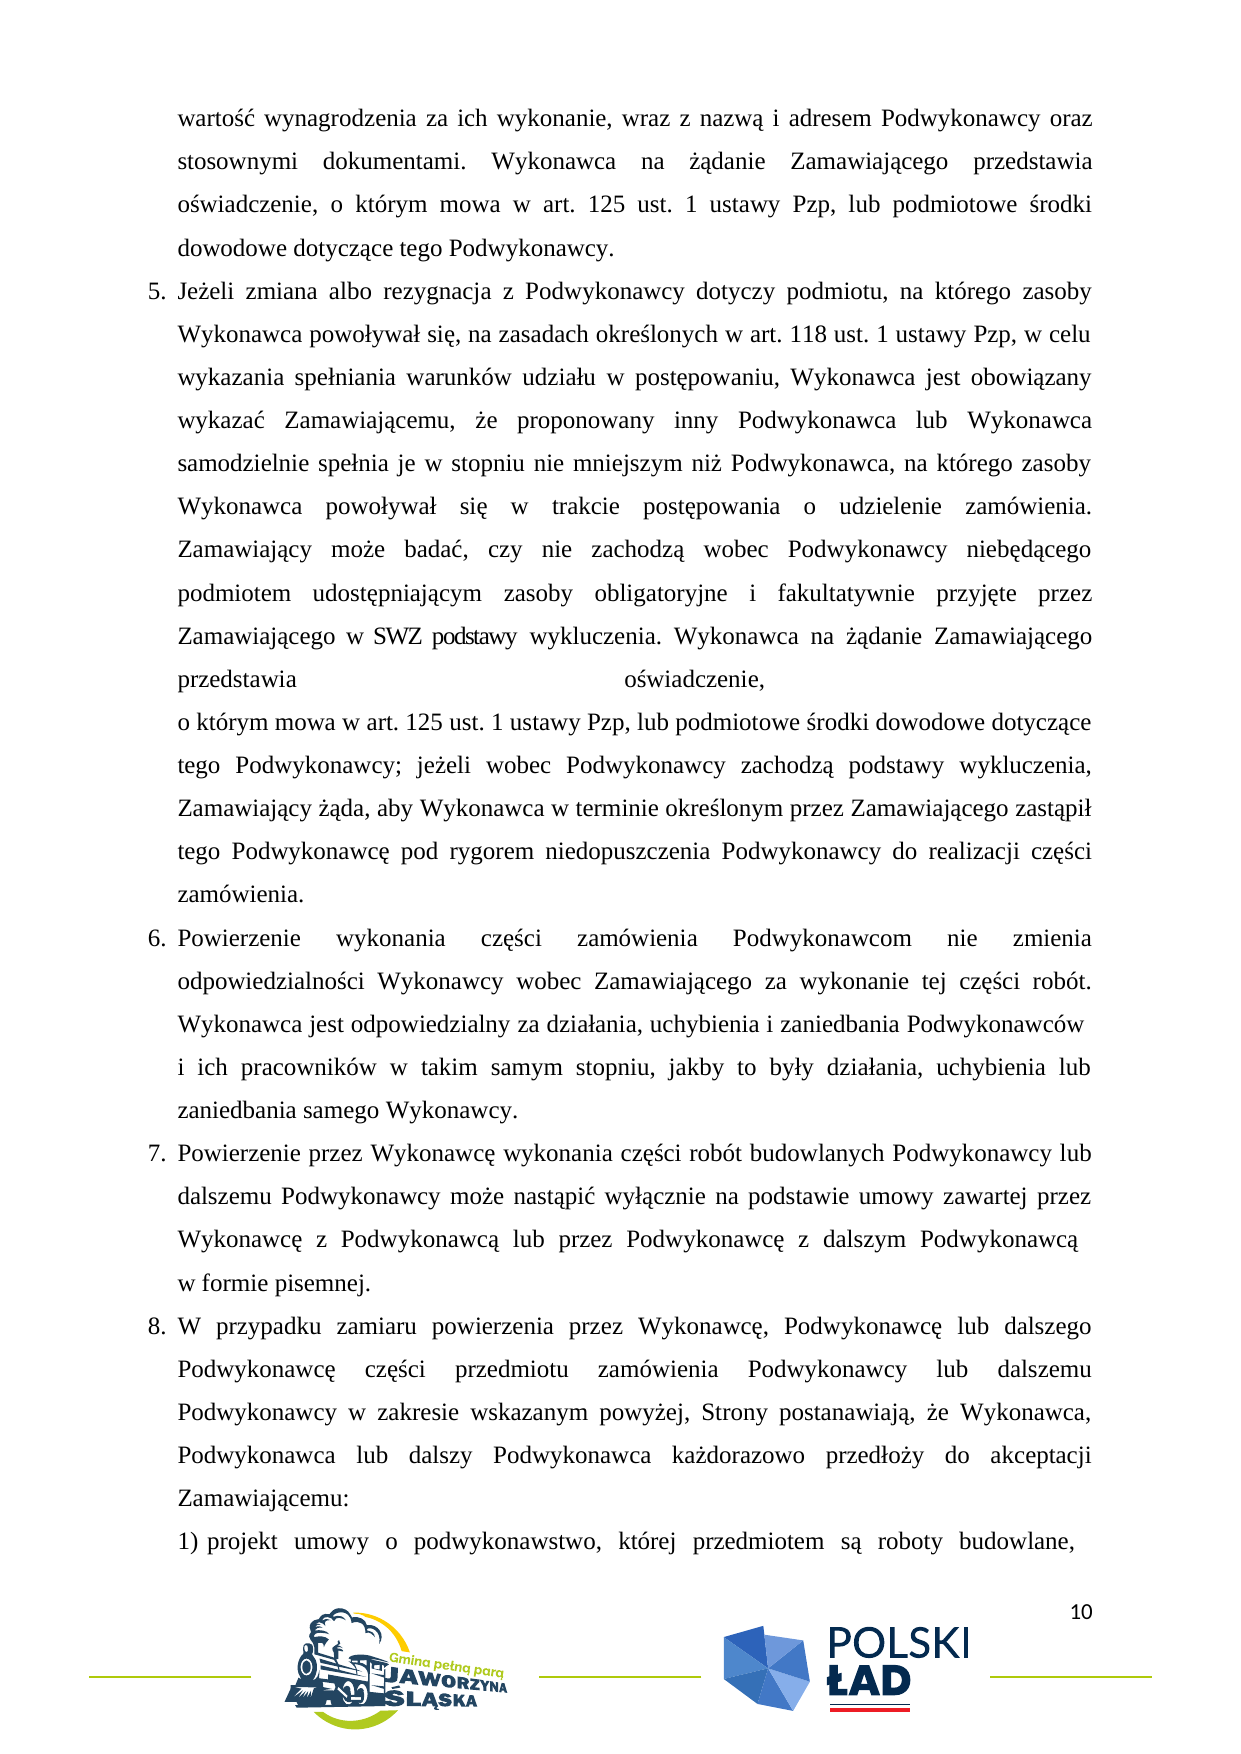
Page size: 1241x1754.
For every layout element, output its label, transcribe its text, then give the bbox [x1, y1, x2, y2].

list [177, 1526, 1092, 1555]
list W przypadku zamiaru powierzenia przez Wykonawcę, Podwykonawcę lub dalszego Podwykonawcę części przedmiotu zamówienia Podwykonawcy lub dalszemu Podwykonawcy w zakresie wskazanym powyżej, Strony postanawiają, że Wykonawca, Podwykonawca lub dalszy Podwykonawca każdorazowo przedłoży do akceptacji Zamawiającemu: [148, 1311, 1092, 1512]
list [148, 103, 1092, 261]
list Jeżeli zmiana albo rezygnacja z Podwykonawcy dotyczy podmiotu, na którego zasoby Wykonawca powoływał się, na zasadach określonych w art. 118 ust. 1 ustawy Pzp, w celu wykazania spełniania warunków udziału w postępowaniu, Wykonawca jest obowiązany wykazać Zamawiającemu, że proponowany inny Podwykonawca lub Wykonawca samodzielnie spełnia je w stopniu nie mniejszym niż Podwykonawca, na którego zasoby Wykonawca powoływał się w trakcie postępowania o udzielenie zamówienia. Zamawiający może badać, czy nie zachodzą wobec Podwykonawcy niebędącego podmiotem udostępniającym zasoby obligatoryjne i fakultatywnie przyjęte przez Zamawiającego w SWZ podstawy wykluczenia. Wykonawca na żądanie Zamawiającego przedstawia oświadczenie, o którym mowa w art. 125 ust. 1 ustawy Pzp, lub podmiotowe środki dowodowe dotyczące tego Podwykonawcy; jeżeli wobec Podwykonawcy zachodzą podstawy wykluczenia, Zamawiający żąda, aby Wykonawca w terminie określonym przez Zamawiającego zastąpił tego Podwykonawcę pod rygorem niedopuszczenia Podwykonawcy do realizacji części zamówienia. [148, 276, 1092, 908]
list Powierzenie przez Wykonawcę wykonania części robót budowlanych Podwykonawcy lub dalszemu Podwykonawcy może nastąpić wyłącznie na podstawie umowy zawartej przez Wykonawcę z Podwykonawcą lub przez Podwykonawcę z dalszym Podwykonawcą w formie pisemnej. [148, 1138, 1092, 1296]
list Powierzenie wykonania części zamówienia Podwykonawcom nie zmienia odpowiedzialności Wykonawcy wobec Zamawiającego za wykonanie tej części robót. Wykonawca jest odpowiedzialny za działania, uchybienia i zaniedbania Podwykonawców i ich pracowników w takim samym stopniu, jakby to były działania, uchybienia lub zaniedbania samego Wykonawcy. [148, 923, 1092, 1124]
